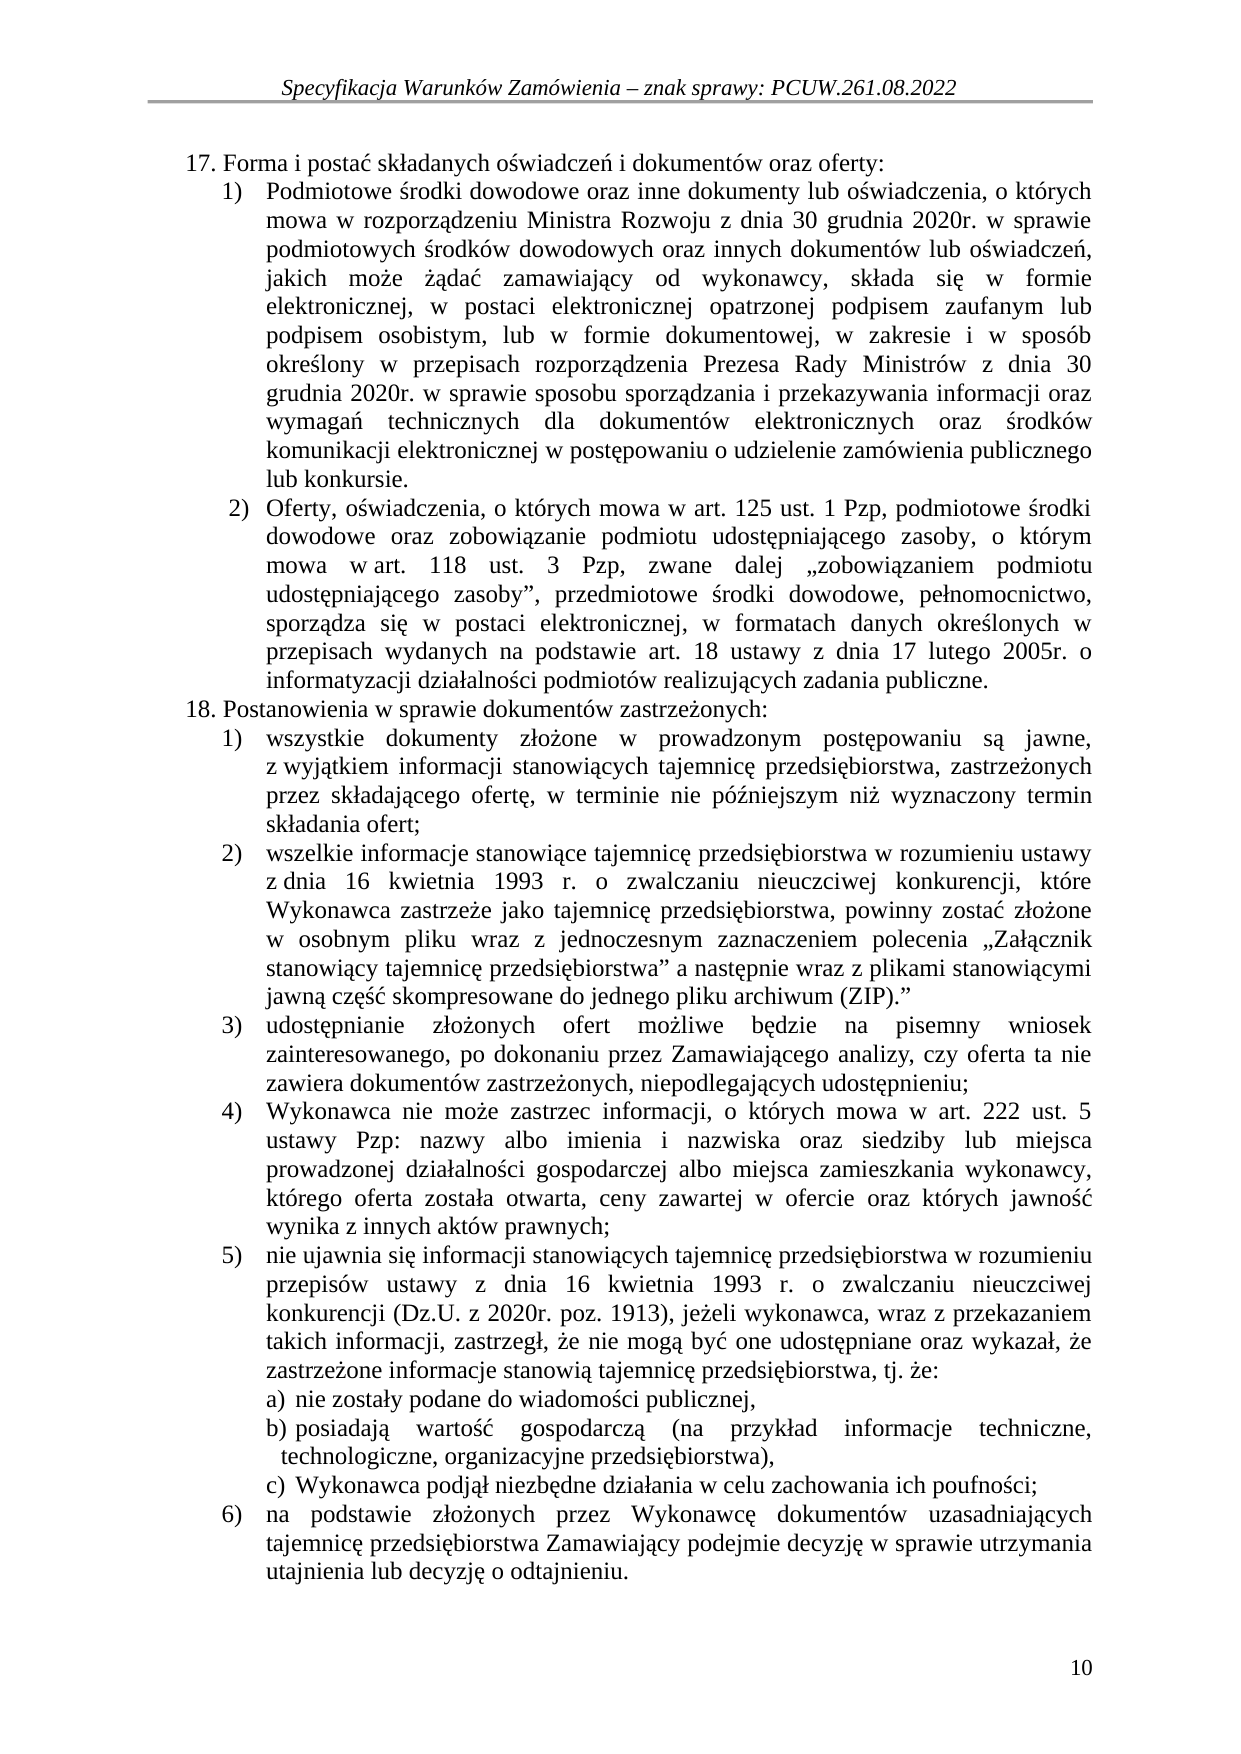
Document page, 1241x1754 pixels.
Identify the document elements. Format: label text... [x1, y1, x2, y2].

list nie zostały podane do wiadomości publicznej, [266, 1384, 1093, 1413]
list Podmiotowe środki dowodowe oraz inne dokumenty lub oświadczenia, o których mowa w rozporządzeniu Ministra Rozwoju z dnia 30 grudnia 2020r. w sprawie podmiotowych środków dowodowych oraz innych dokumentów lub oświadczeń, jakich może żądać zamawiający od wykonawcy, składa się w formie elektronicznej, w postaci elektronicznej opatrzonej podpisem zaufanym lub podpisem osobistym, lub w formie dokumentowej, w zakresie i w sposób określony w przepisach rozporządzenia Prezesa Rady Ministrów z dnia 30 grudnia 2020r. w sprawie sposobu sporządzania i przekazywania informacji oraz wymagań technicznych dla dokumentów elektronicznych oraz środków komunikacji elektronicznej w postępowaniu o udzielenie zamówienia publicznego lub konkursie. [221, 176, 1093, 493]
list na podstawie złożonych przez Wykonawcę dokumentów uzasadniających tajemnicę przedsiębiorstwa Zamawiający podejmie decyzję w sprawie utrzymania utajnienia lub decyzję o odtajnieniu. [221, 1499, 1093, 1585]
list Forma i postać składanych oświadczeń i dokumentów oraz oferty: [185, 148, 1093, 176]
list Wykonawca nie może zastrzec informacji, o których mowa w art. 222 ust. 5 ustawy Pzp: nazwy albo imienia i nazwiska oraz siedziby lub miejsca prowadzonej działalności gospodarczej albo miejsca zamieszkania wykonawcy, którego oferta została otwarta, ceny zawartej w ofercie oraz których jawność wynika z innych aktów prawnych; [221, 1096, 1093, 1240]
list posiadają wartość gospodarczą (na przykład informacje techniczne, technologiczne, organizacyjne przedsiębiorstwa), [266, 1413, 1093, 1470]
list wszelkie informacje stanowiące tajemnicę przedsiębiorstwa w rozumieniu ustawy z dnia 16 kwietnia 1993 r. o zwalczaniu nieuczciwej konkurencji, które Wykonawca zastrzeże jako tajemnicę przedsiębiorstwa, powinny zostać złożone w osobnym pliku wraz z jednoczesnym zaznaczeniem polecenia „Załącznik stanowiący tajemnicę przedsiębiorstwa” a następnie wraz z plikami stanowiącymi jawną część skompresowane do jednego pliku archiwum (ZIP).” [221, 838, 1093, 1010]
list udostępnianie złożonych ofert możliwe będzie na pisemny wniosek zainteresowanego, po dokonaniu przez Zamawiającego analizy, czy oferta ta nie zawiera dokumentów zastrzeżonych, niepodlegających udostępnieniu; [221, 1010, 1093, 1096]
list nie ujawnia się informacji stanowiących tajemnicę przedsiębiorstwa w rozumieniu przepisów ustawy z dnia 16 kwietnia 1993 r. o zwalczaniu nieuczciwej konkurencji (Dz.U. z 2020r. poz. 1913), jeżeli wykonawca, wraz z przekazaniem takich informacji, zastrzegł, że nie mogą być one udostępniane oraz wykazał, że zastrzeżone informacje stanowią tajemnicę przedsiębiorstwa, tj. że: [221, 1240, 1093, 1384]
list Oferty, oświadczenia, o których mowa w art. 125 ust. 1 Pzp, podmiotowe środki dowodowe oraz zobowiązanie podmiotu udostępniającego zasoby, o którym mowa w art. 118 ust. 3 Pzp, zwane dalej „zobowiązaniem podmiotu udostępniającego zasoby”, przedmiotowe środki dowodowe, pełnomocnictwo, sporządza się w postaci elektronicznej, w formatach danych określonych w przepisach wydanych na podstawie art. 18 ustawy z dnia 17 lutego 2005r. o informatyzacji działalności podmiotów realizujących zadania publiczne. [228, 493, 1093, 694]
list wszystkie dokumenty złożone w prowadzonym postępowaniu są jawne, z wyjątkiem informacji stanowiących tajemnicę przedsiębiorstwa, zastrzeżonych przez składającego ofertę, w terminie nie późniejszym niż wyznaczony termin składania ofert; [221, 723, 1093, 838]
list Wykonawca podjął niezbędne działania w celu zachowania ich poufności; [266, 1470, 1093, 1499]
list Postanowienia w sprawie dokumentów zastrzeżonych: [185, 694, 1093, 723]
